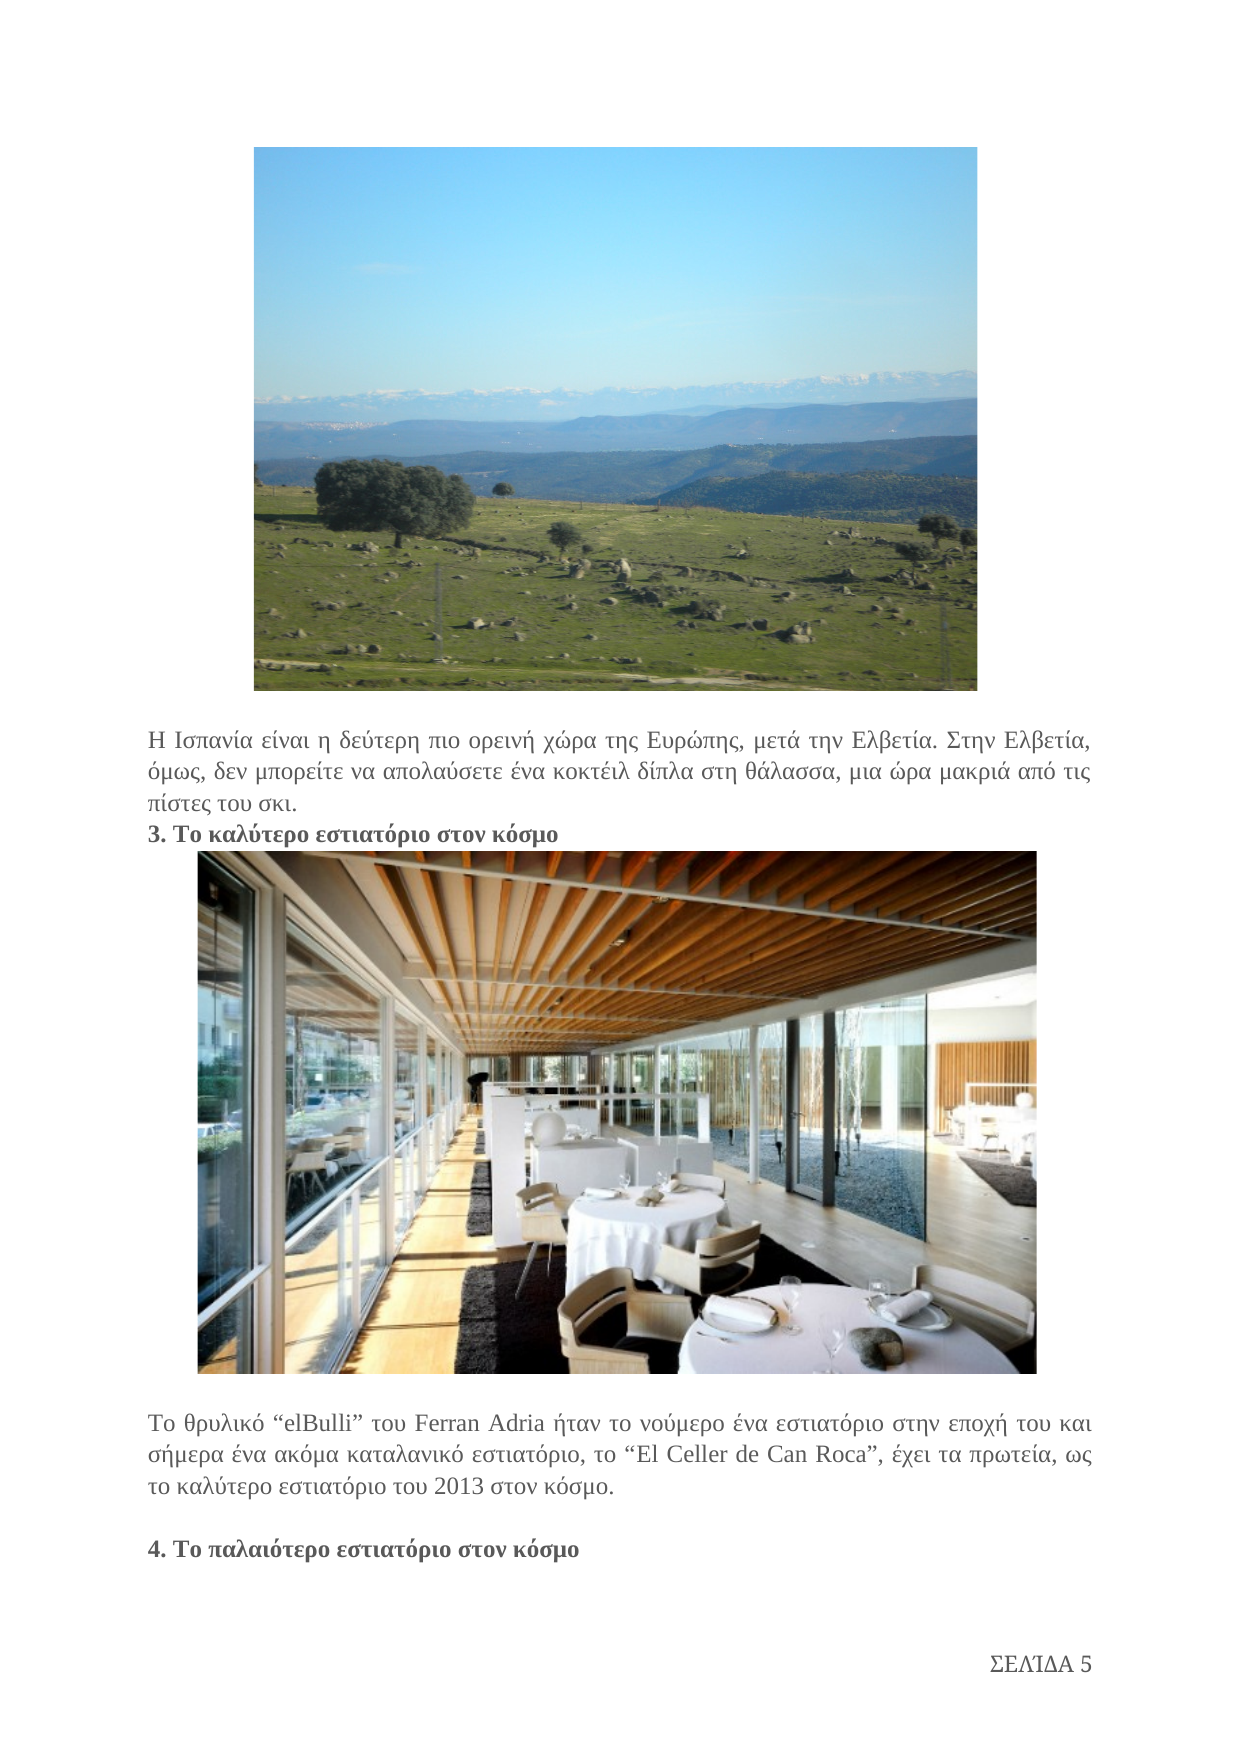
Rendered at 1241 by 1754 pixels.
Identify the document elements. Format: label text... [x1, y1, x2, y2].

text Η Ισπανία είναι η δεύτερη πιο ορεινή χώρα της Ευρώπης, μετά την Ελβετία. Στην Ελβετία, όμως, δεν μπορείτε να απολαύσετε ένα κοκτέιλ δίπλα στη θάλασσα, μια ώρα μακριά από τις πίστες του σκι. [148, 725, 1092, 817]
text 4. Το παλαιότερο εστιατόριο στον κόσμο [148, 1534, 1092, 1563]
text 3. To καλύτερο εστιατόριο στον κόσμο [148, 819, 1092, 848]
picture [197, 851, 1037, 1374]
text Το θρυλικό “elBulli” του Ferran Adria ήταν το νούμερο ένα εστιατόριο στην εποχή του και σήμερα ένα ακόμα καταλανικό εστιατόριο, το “El Celler de Can Roca”, έχει τα πρωτεία, ως το καλύτερο εστιατόριο του 2013 στον κόσμο. [148, 1408, 1092, 1499]
picture [253, 147, 978, 691]
